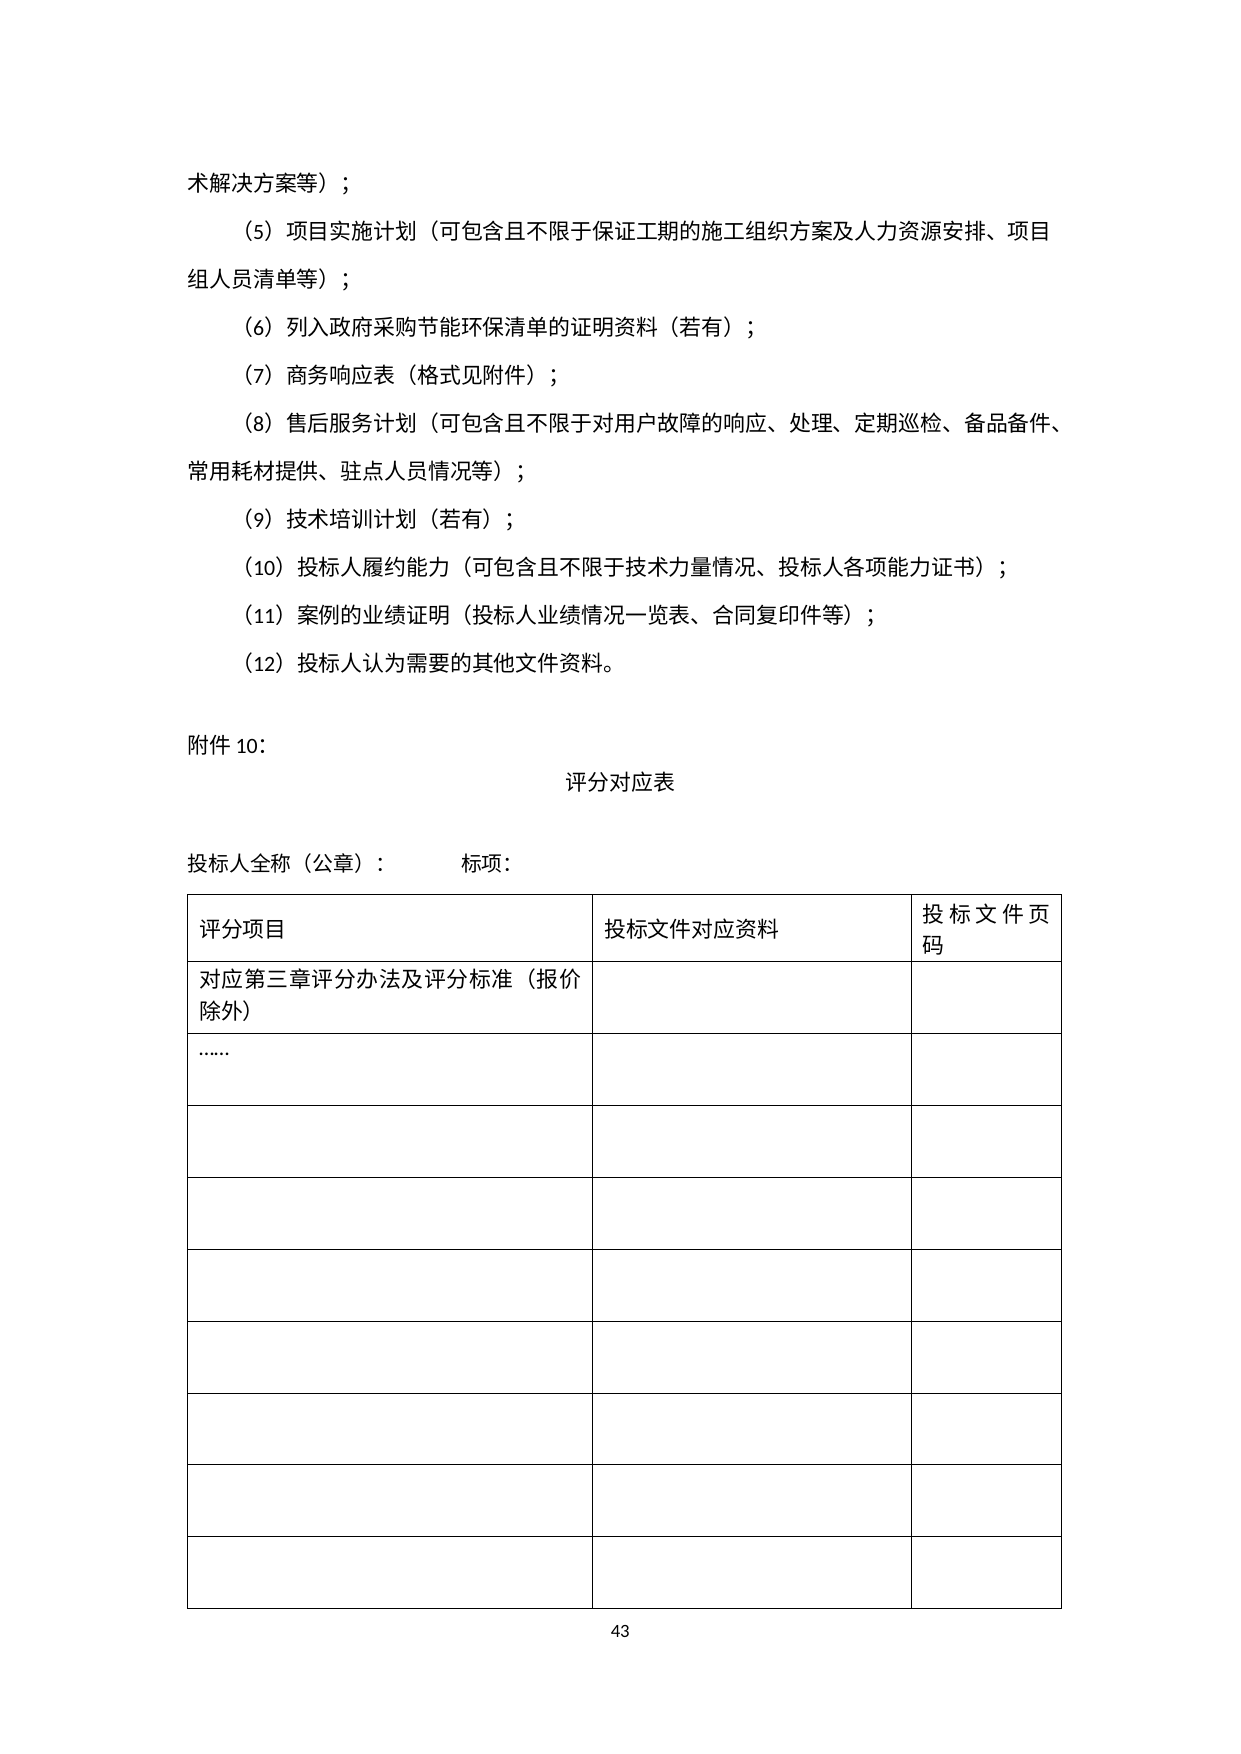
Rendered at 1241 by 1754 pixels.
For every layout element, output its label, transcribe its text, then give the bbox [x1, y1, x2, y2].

table_cell …… [188, 1034, 592, 1105]
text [187, 153, 1053, 201]
table_cell [188, 1394, 592, 1464]
table_cell [912, 1394, 1061, 1464]
table_cell [188, 1106, 592, 1177]
text 附件10： [187, 728, 1053, 760]
table_cell [593, 1465, 911, 1536]
table_cell 对应第三章评分办法及评分标准（报价除外） [188, 962, 592, 1033]
table_cell [593, 1394, 911, 1464]
table_header 投标文件对应资料 [593, 895, 911, 961]
table_cell [593, 1034, 911, 1105]
table_cell [593, 1106, 911, 1177]
table_cell [912, 1465, 1061, 1536]
table_cell [593, 1178, 911, 1249]
text （7）商务响应表（格式见附件）； [187, 345, 1053, 393]
text （9）技术培训计划（若有）； [187, 489, 1053, 537]
table_cell [188, 1178, 592, 1249]
text （10）投标人履约能力（可包含且不限于技术力量情况、投标人各项能力证书）； [187, 537, 1053, 585]
table_cell [593, 1250, 911, 1321]
text 评分对应表 [187, 765, 1053, 797]
table_header 投标文件页码 [912, 895, 1061, 961]
text （5）项目实施计划（可包含且不限于保证工期的施工组织方案及人力资源安排、项目组人员清单等）； [187, 201, 1053, 297]
table_cell [188, 1322, 592, 1392]
table_cell [593, 962, 911, 1033]
table_cell [912, 1034, 1061, 1105]
text （12）投标人认为需要的其他文件资料。 [187, 633, 1053, 681]
table_header 评分项目 [188, 895, 592, 961]
table_cell [912, 1322, 1061, 1392]
table_cell [912, 962, 1061, 1033]
table_cell [188, 1250, 592, 1321]
table_cell [188, 1465, 592, 1536]
table_cell [188, 1537, 592, 1608]
table_cell [593, 1322, 911, 1392]
table_cell [593, 1537, 911, 1608]
text （8）售后服务计划（可包含且不限于对用户故障的响应、处理、定期巡检、备品备件、常用耗材提供、驻点人员情况等）； [187, 393, 1053, 489]
text （11）案例的业绩证明（投标人业绩情况一览表、合同复印件等）； [187, 585, 1053, 633]
text （6）列入政府采购节能环保清单的证明资料（若有）； [187, 297, 1053, 345]
table_cell [912, 1178, 1061, 1249]
table_cell [912, 1106, 1061, 1177]
text 投标人全称（公章）： 标项： [187, 847, 1053, 878]
table_cell [912, 1250, 1061, 1321]
table_cell [912, 1537, 1061, 1608]
